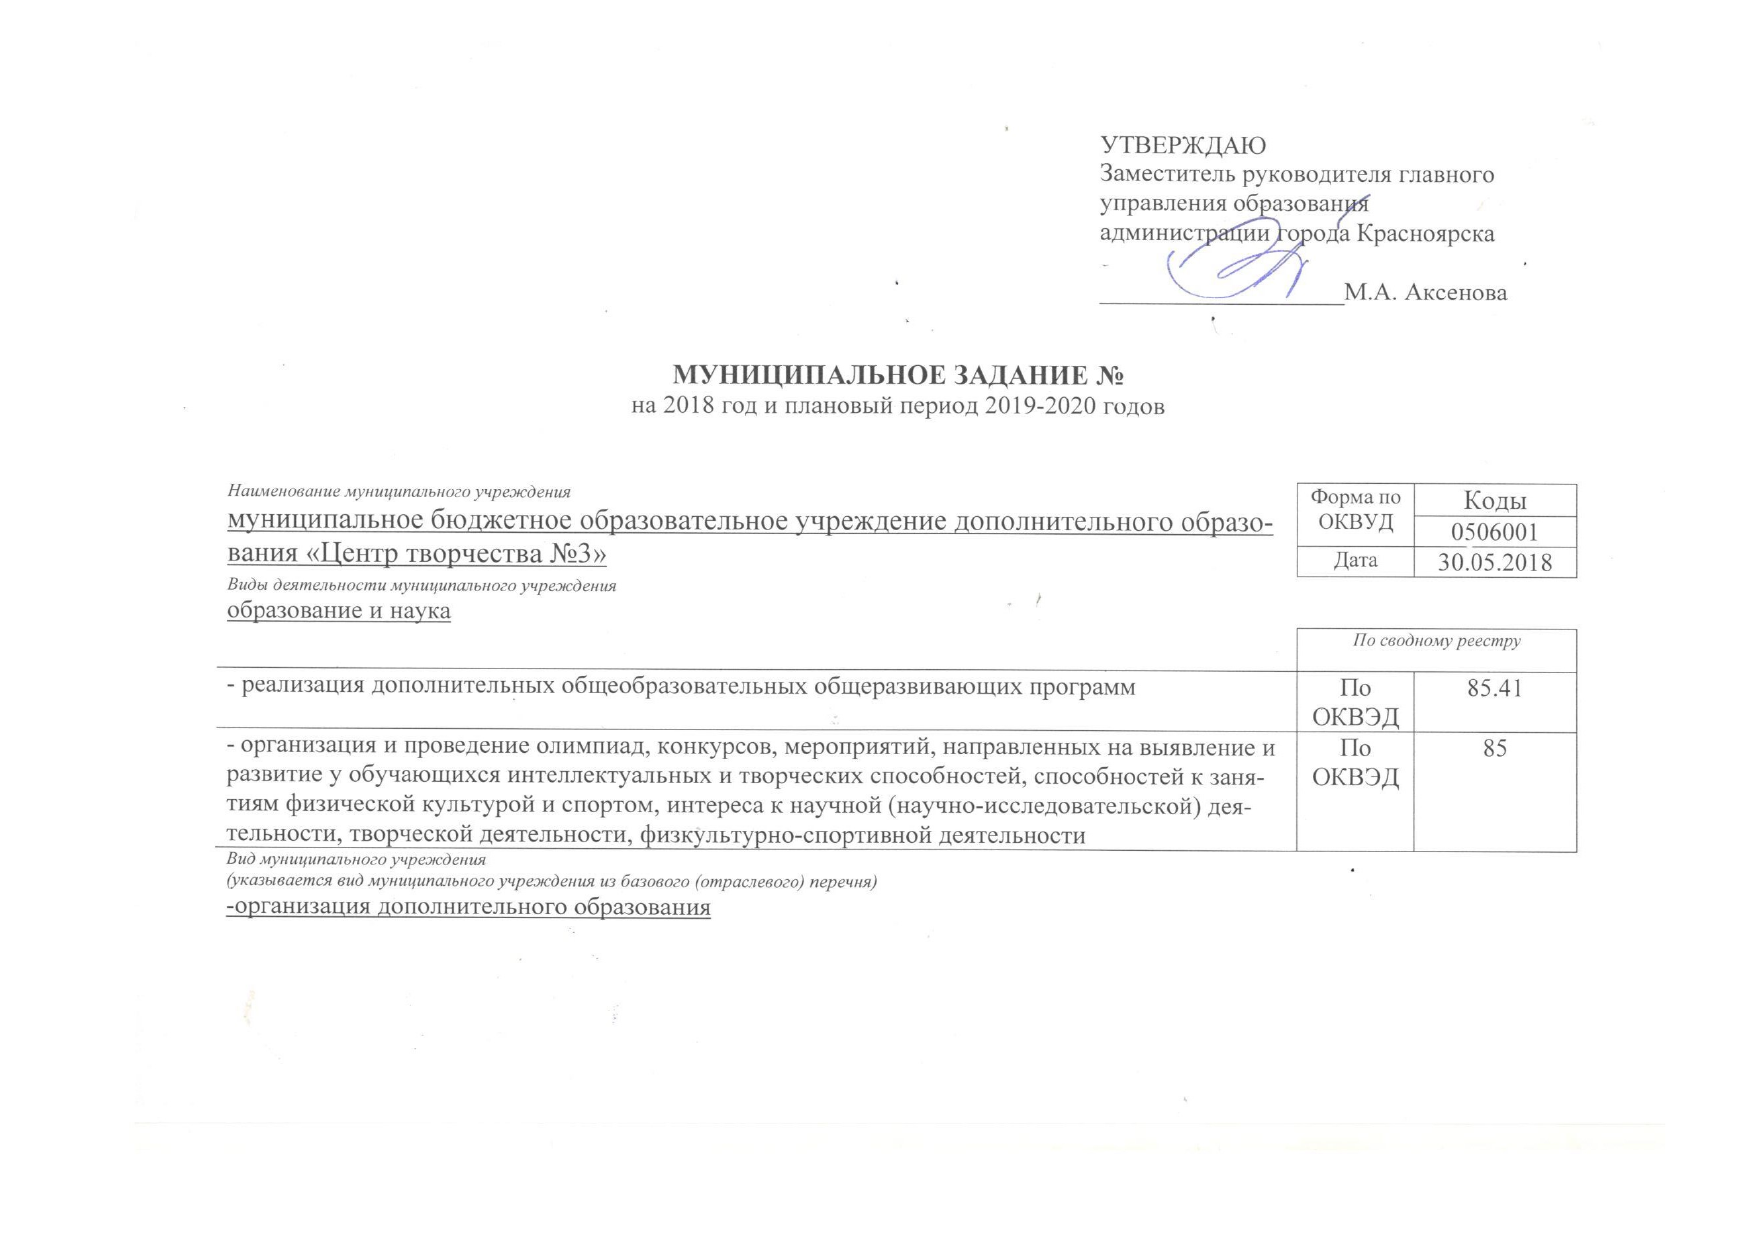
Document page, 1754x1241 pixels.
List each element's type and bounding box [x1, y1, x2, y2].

picture [118, 41, 1666, 1167]
